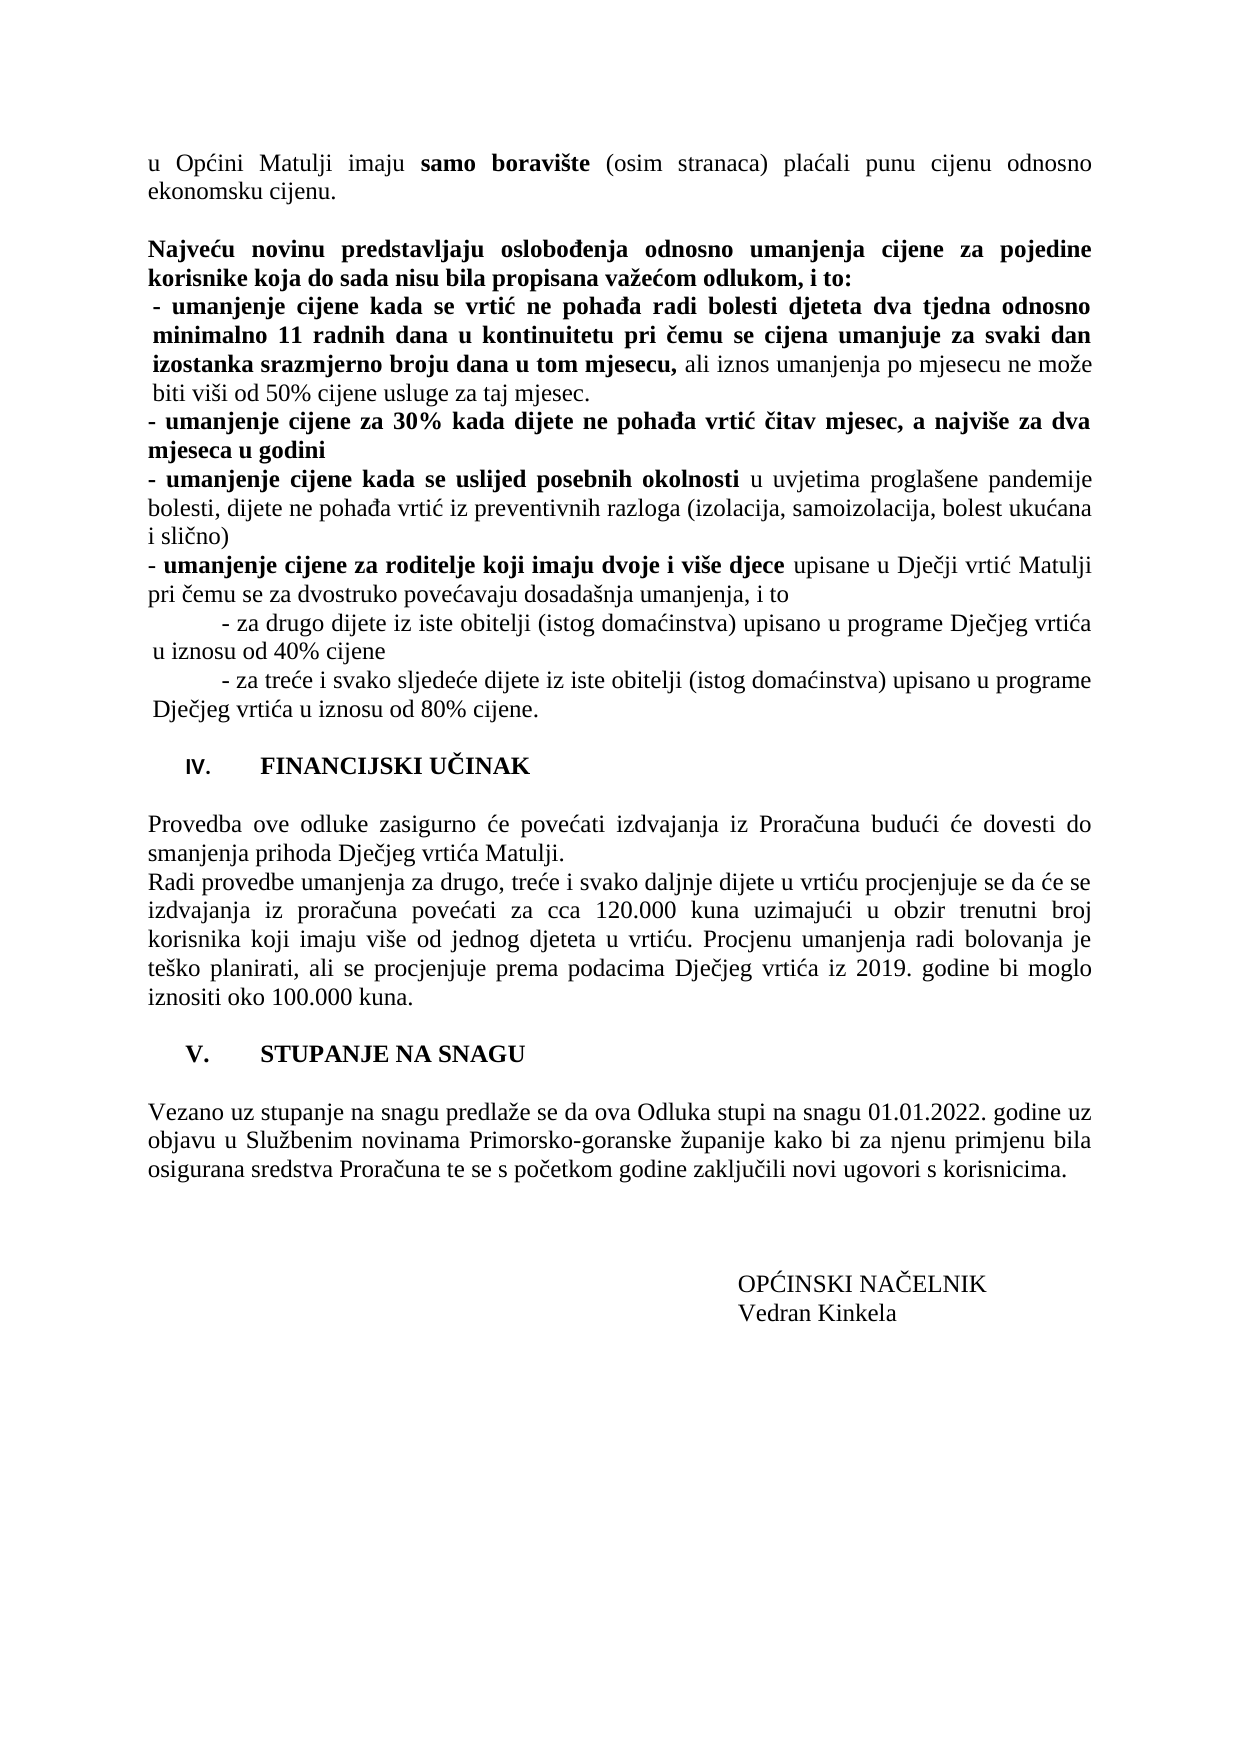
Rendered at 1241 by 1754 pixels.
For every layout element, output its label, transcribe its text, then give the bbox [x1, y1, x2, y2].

list FINANCIJSKI UČINAK [185, 751, 1093, 780]
text - za drugo dijete iz iste obitelji (istog domaćinstva) upisano u programe Dječjeg vrtića u iznosu od 40% cijene [152, 608, 1093, 665]
text OPĆINSKI NAČELNIK [664, 1269, 1093, 1298]
text Radi provedbe umanjenja za drugo, treće i svako daljnje dijete u vrtiću procjenjuje se da će se izdvajanja iz proračuna povećati za cca 120.000 kuna uzimajući u obzir trenutni broj korisnika koji imaju više od jednog djeteta u vrtiću. Procjenu umanjenja radi bolovanja je teško planirati, ali se procjenjuje prema podacima Dječjeg vrtića iz 2019. godine bi moglo iznositi oko 100.000 kuna. [148, 867, 1093, 1010]
text Provedba ove odluke zasigurno će povećati izdvajanja iz Proračuna budući će dovesti do smanjenja prihoda Dječjeg vrtića Matulji. [148, 809, 1093, 867]
text Vedran Kinkela [664, 1298, 1093, 1327]
text - umanjenje cijene za roditelje koji imaju dvoje i više djece upisane u Dječji vrtić Matulji pri čemu se za dvostruko povećavaju dosadašnja umanjenja, i to [148, 550, 1093, 608]
text - umanjenje cijene kada se uslijed posebnih okolnosti u uvjetima proglašene pandemije bolesti, dijete ne pohađa vrtić iz preventivnih razloga (izolacija, samoizolacija, bolest ukućana i slično) [148, 464, 1093, 550]
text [148, 148, 1093, 205]
text - umanjenje cijene za 30% kada dijete ne pohađa vrtić čitav mjesec, a najviše za dva mjeseca u godini [148, 406, 1093, 464]
list STUPANJE NA SNAGU [185, 1039, 1093, 1068]
text Vezano uz stupanje na snagu predlaže se da ova Odluka stupi na snagu 01.01.2022. godine uz objavu u Službenim novinama Primorsko-goranske županije kako bi za njenu primjenu bila osigurana sredstva Proračuna te se s početkom godine zaključili novi ugovori s korisnicima. [148, 1097, 1093, 1183]
text - za treće i svako sljedeće dijete iz iste obitelji (istog domaćinstva) upisano u programe Dječjeg vrtića u iznosu od 80% cijene. [152, 665, 1093, 723]
text - umanjenje cijene kada se vrtić ne pohađa radi bolesti djeteta dva tjedna odnosno minimalno 11 radnih dana u kontinuitetu pri čemu se cijena umanjuje za svaki dan izostanka srazmjerno broju dana u tom mjesecu, ali iznos umanjenja po mjesecu ne može biti viši od 50% cijene usluge za taj mjesec. [152, 291, 1093, 406]
text Najveću novinu predstavljaju oslobođenja odnosno umanjenja cijene za pojedine korisnike koja do sada nisu bila propisana važećom odlukom, i to: [148, 234, 1093, 291]
